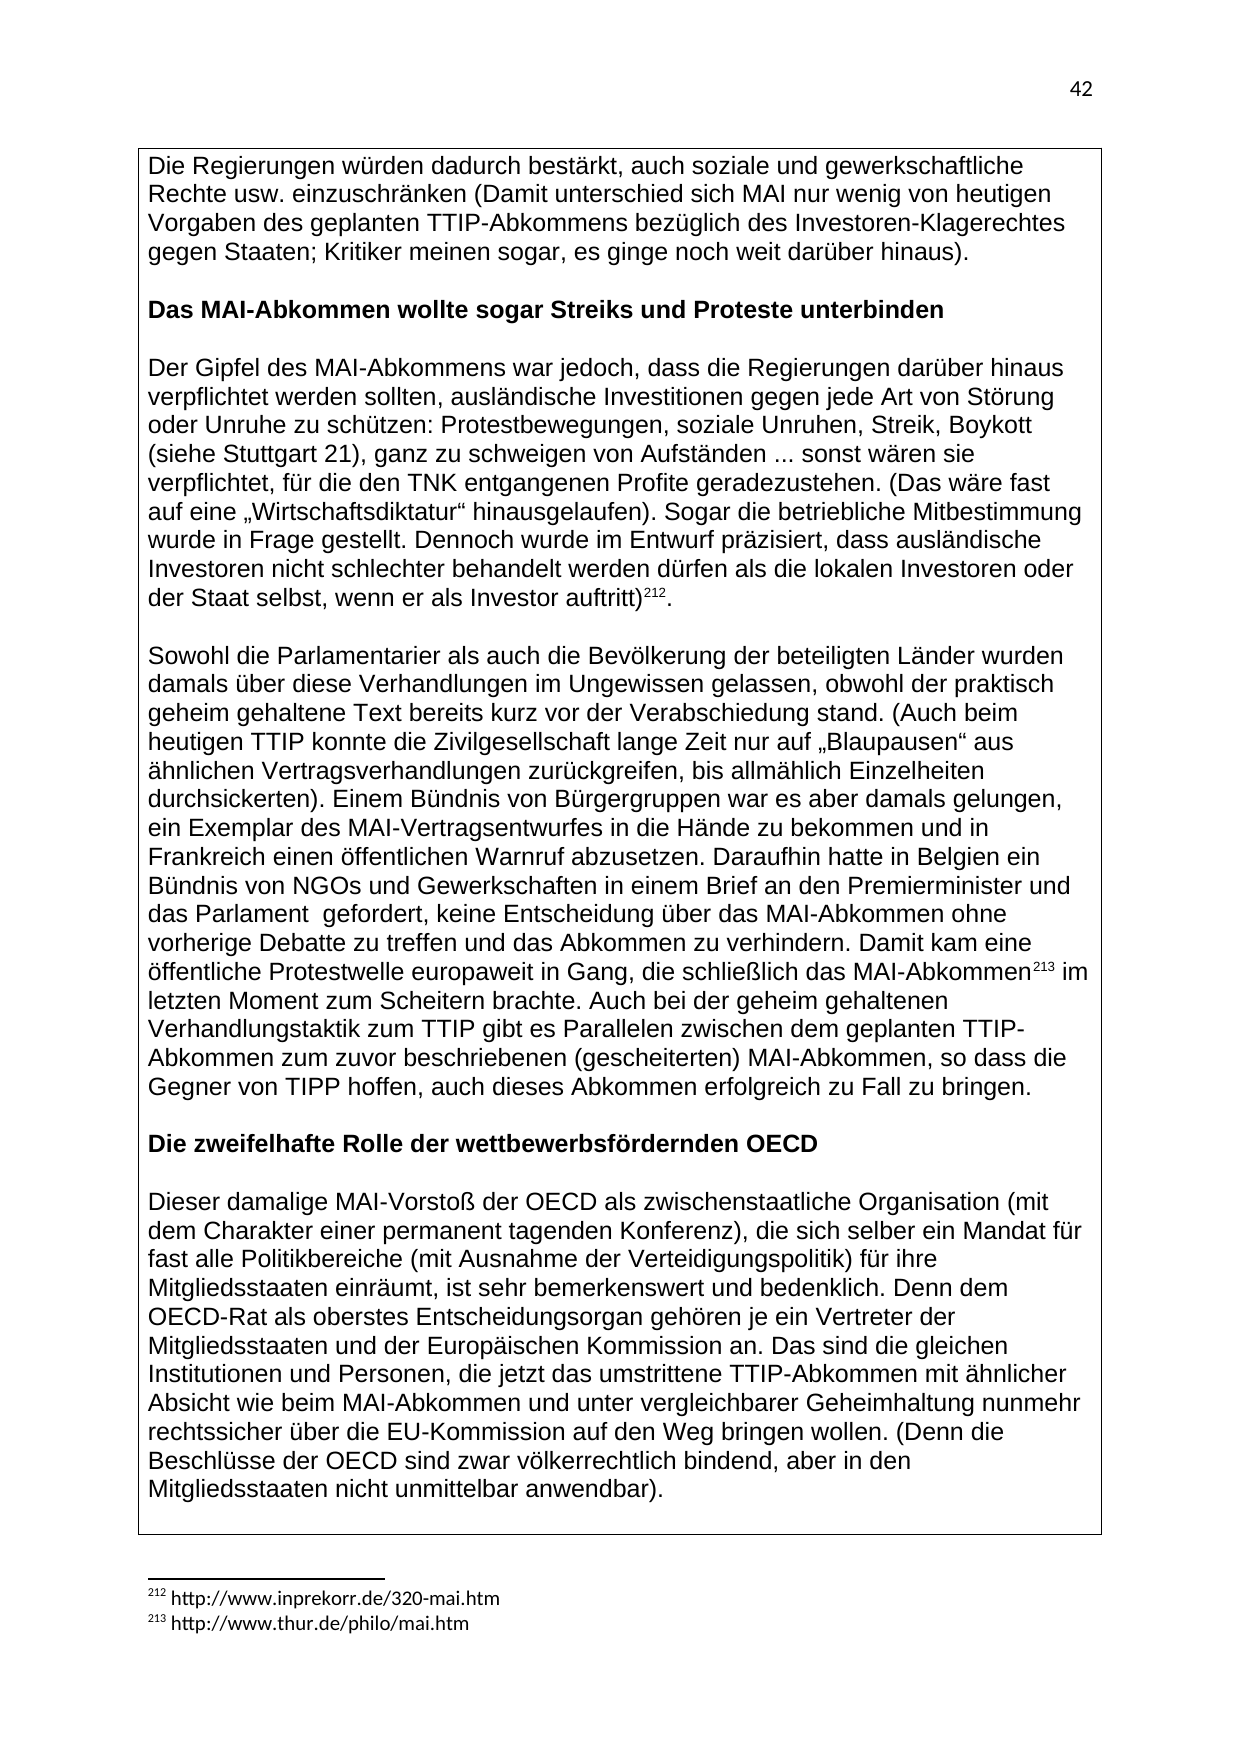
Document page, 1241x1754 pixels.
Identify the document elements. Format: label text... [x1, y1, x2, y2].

text Dieser damalige MAI-Vorstoß der OECD als zwischenstaatliche Organisation (mit dem Charakter einer permanent tagenden Konferenz), die sich selber ein Mandat für fast alle Politikbereiche (mit Ausnahme der Verteidigungspolitik) für ihre Mitgliedsstaaten einräumt, ist sehr bemerkenswert und bedenklich. Denn dem OECD-Rat als oberstes Entscheidungsorgan gehören je ein Vertreter der Mitgliedsstaaten und der Europäischen Kommission an. Das sind die gleichen Institutionen und Personen, die jetzt das umstrittene TTIP-Abkommen mit ähnlicher Absicht wie beim MAI-Abkommen und unter vergleichbarer Geheimhaltung nunmehr rechtssicher über die EU-Kommission auf den Weg bringen wollen. (Denn die Beschlüsse der OECD sind zwar völkerrechtlich bindend, aber in den Mitgliedsstaaten nicht unmittelbar anwendbar). [148, 1187, 1093, 1503]
text Der Gipfel des MAI-Abkommens war jedoch, dass die Regierungen darüber hinaus verpflichtet werden sollten, ausländische Investitionen gegen jede Art von Störung oder Unruhe zu schützen: Protestbewegungen, soziale Unruhen, Streik, Boykott (siehe Stuttgart 21), ganz zu schweigen von Aufständen ... sonst wären sie verpflichtet, für die den TNK entgangenen Profite geradezustehen. (Das wäre fast auf eine „Wirtschaftsdiktatur“ hinausgelaufen). Sogar die betriebliche Mitbestimmung wurde in Frage gestellt. Dennoch wurde im Entwurf präzisiert, dass ausländische Investoren nicht schlechter behandelt werden dürfen als die lokalen Investoren oder der Staat selbst, wenn er als Investor auftritt). [139, 350, 1101, 612]
text Das MAI-Abkommen wollte sogar Streiks und Proteste unterbinden [139, 292, 1101, 324]
text Sowohl die Parlamentarier als auch die Bevölkerung der beteiligten Länder wurden damals über diese Verhandlungen im Ungewissen gelassen, obwohl der praktisch geheim gehaltene Text bereits kurz vor der Verabschiedung stand. (Auch beim heutigen TTIP konnte die Zivilgesellschaft lange Zeit nur auf „Blaupausen“ aus ähnlichen Vertragsverhandlungen zurückgreifen, bis allmählich Einzelheiten durchsickerten). Einem Bündnis von Bürgergruppen war es aber damals gelungen, ein Exemplar des MAI-Vertragsentwurfes in die Hände zu bekommen und in Frankreich einen öffentlichen Warnruf abzusetzen. Daraufhin hatte in Belgien ein Bündnis von NGOs und Gewerkschaften in einem Brief an den Premierminister und das Parlament gefordert, keine Entscheidung über das MAI-Abkommen ohne vorherige Debatte zu treffen und das Abkommen zu verhindern. Damit kam eine öffentliche Protestwelle europaweit in Gang, die schließlich das MAI-Abkommen im letzten Moment zum Scheitern brachte. Auch bei der geheim gehaltenen Verhandlungstaktik zum TTIP gibt es Parallelen zwischen dem geplanten TTIP-Abkommen zum zuvor beschriebenen (gescheiterten) MAI-Abkommen, so dass die Gegner von TIPP hoffen, auch dieses Abkommen erfolgreich zu Fall zu bringen. [139, 638, 1101, 1101]
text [139, 149, 1101, 266]
text Die zweifelhafte Rolle der wettbewerbsfördernden OECD [148, 1129, 1093, 1158]
